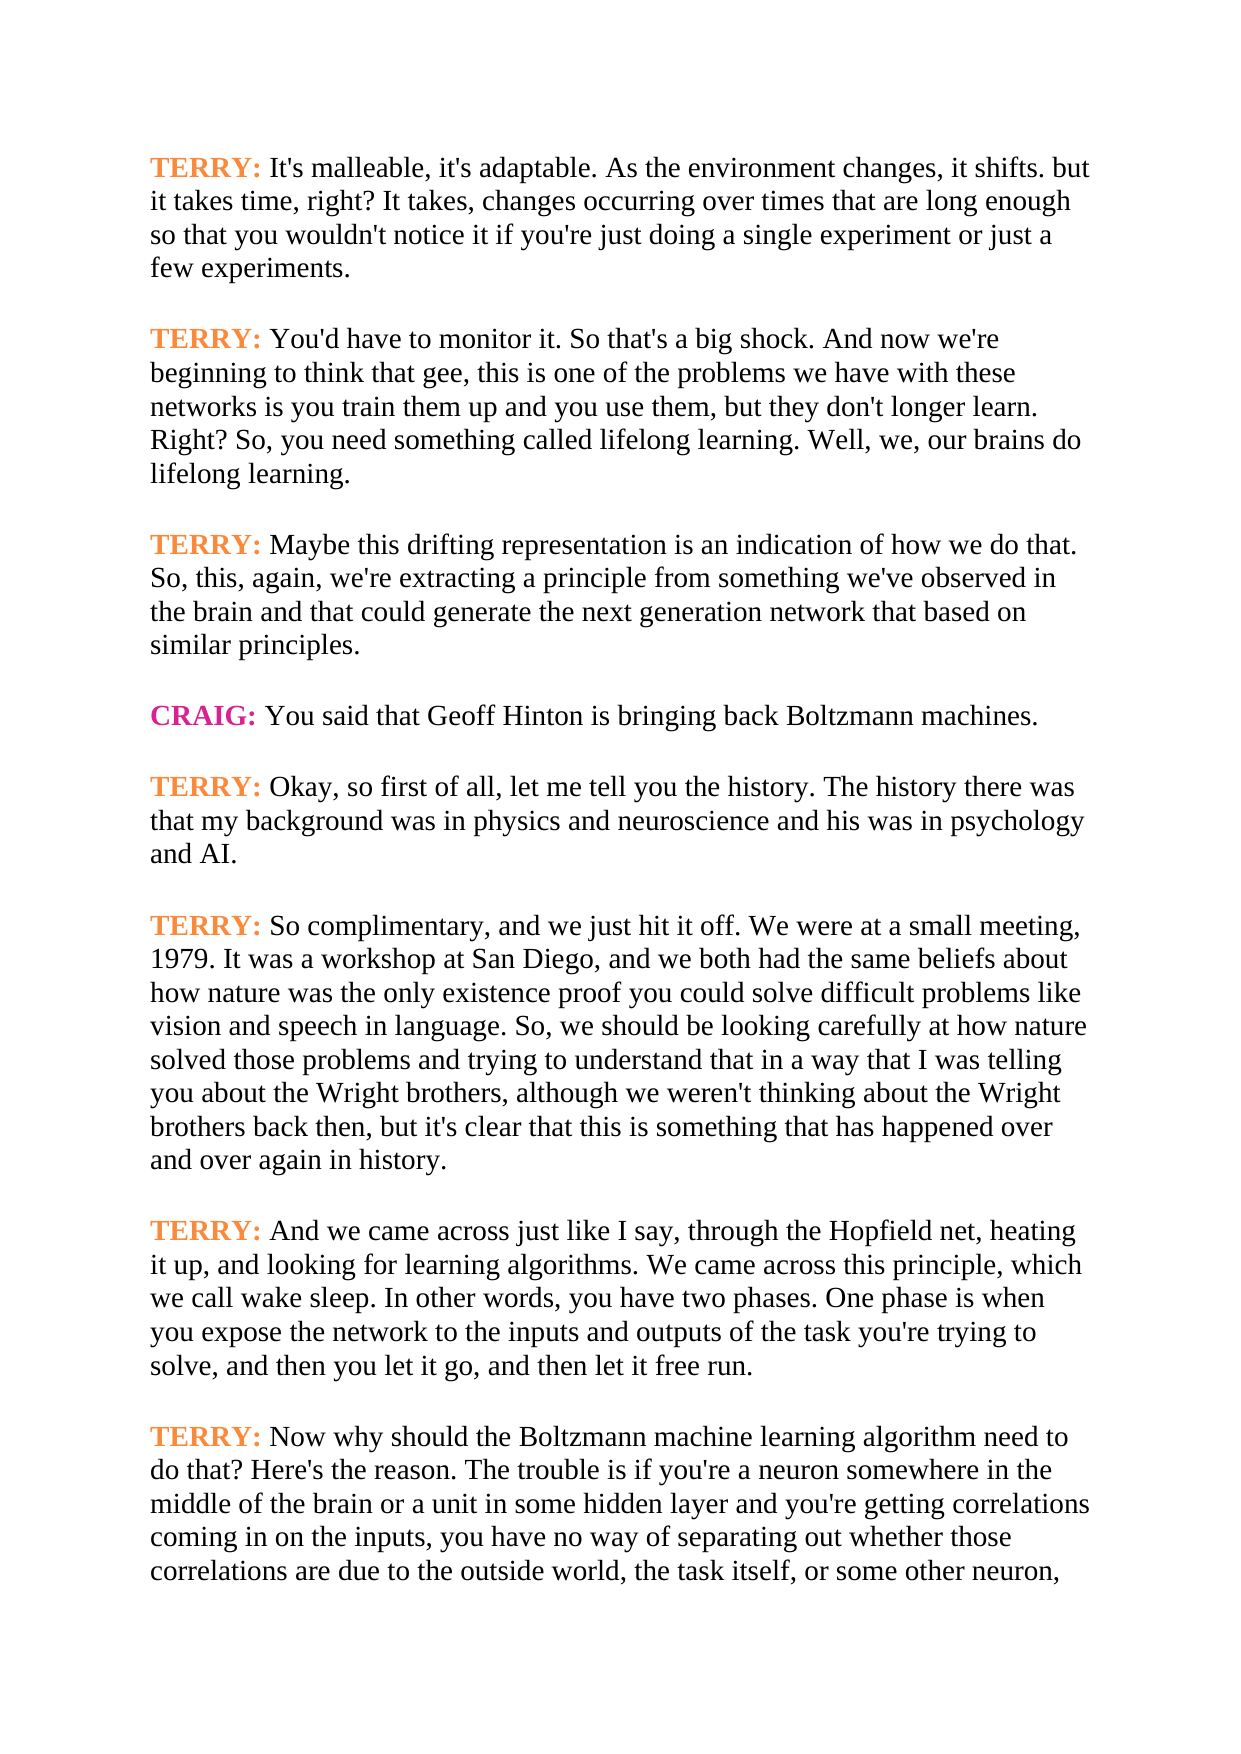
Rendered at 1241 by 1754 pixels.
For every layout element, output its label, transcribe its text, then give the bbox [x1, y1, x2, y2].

text TERRY: And we came across just like I say, through the Hopfield net, heating it up, and looking for learning algorithms. We came across this principle, which we call wake sleep. In other words, you have two phases. One phase is when you expose the network to the inputs and outputs of the task you're trying to solve, and then you let it go, and then let it free run. [150, 1213, 1090, 1381]
text TERRY: Okay, so first of all, let me tell you the history. The history there was that my background was in physics and neuroscience and his was in psychology and AI. [150, 769, 1090, 870]
text TERRY: So complimentary, and we just hit it off. We were at a small meeting, 1979. It was a workshop at San Diego, and we both had the same beliefs about how nature was the only existence proof you could solve difficult problems like vision and speech in language. So, we should be looking carefully at how nature solved those problems and trying to understand that in a way that I was telling you about the Wright brothers, although we weren't thinking about the Wright brothers back then, but it's clear that this is something that has happened over and over again in history. [150, 908, 1090, 1176]
text TERRY: You'd have to monitor it. So that's a big shock. And now we're beginning to think that gee, this is one of the problems we have with these networks is you train them up and you use them, but they don't longer learn. Right? So, you need something called lifelong learning. Well, we, our brains do lifelong learning. [150, 322, 1090, 489]
text TERRY: Maybe this drifting representation is an indication of how we do that. So, this, again, we're extracting a principle from something we've observed in the brain and that could generate the next generation network that based on similar principles. [150, 527, 1090, 661]
text CRAIG: You said that Geoff Hinton is bringing back Boltzmann machines. [150, 698, 1090, 732]
text TERRY: It's malleable, it's adaptable. As the environment changes, it shifts. but it takes time, right? It takes, changes occurring over times that are long enough so that you wouldn't notice it if you're just doing a single experiment or just a few experiments. [150, 150, 1090, 284]
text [150, 1419, 1090, 1586]
